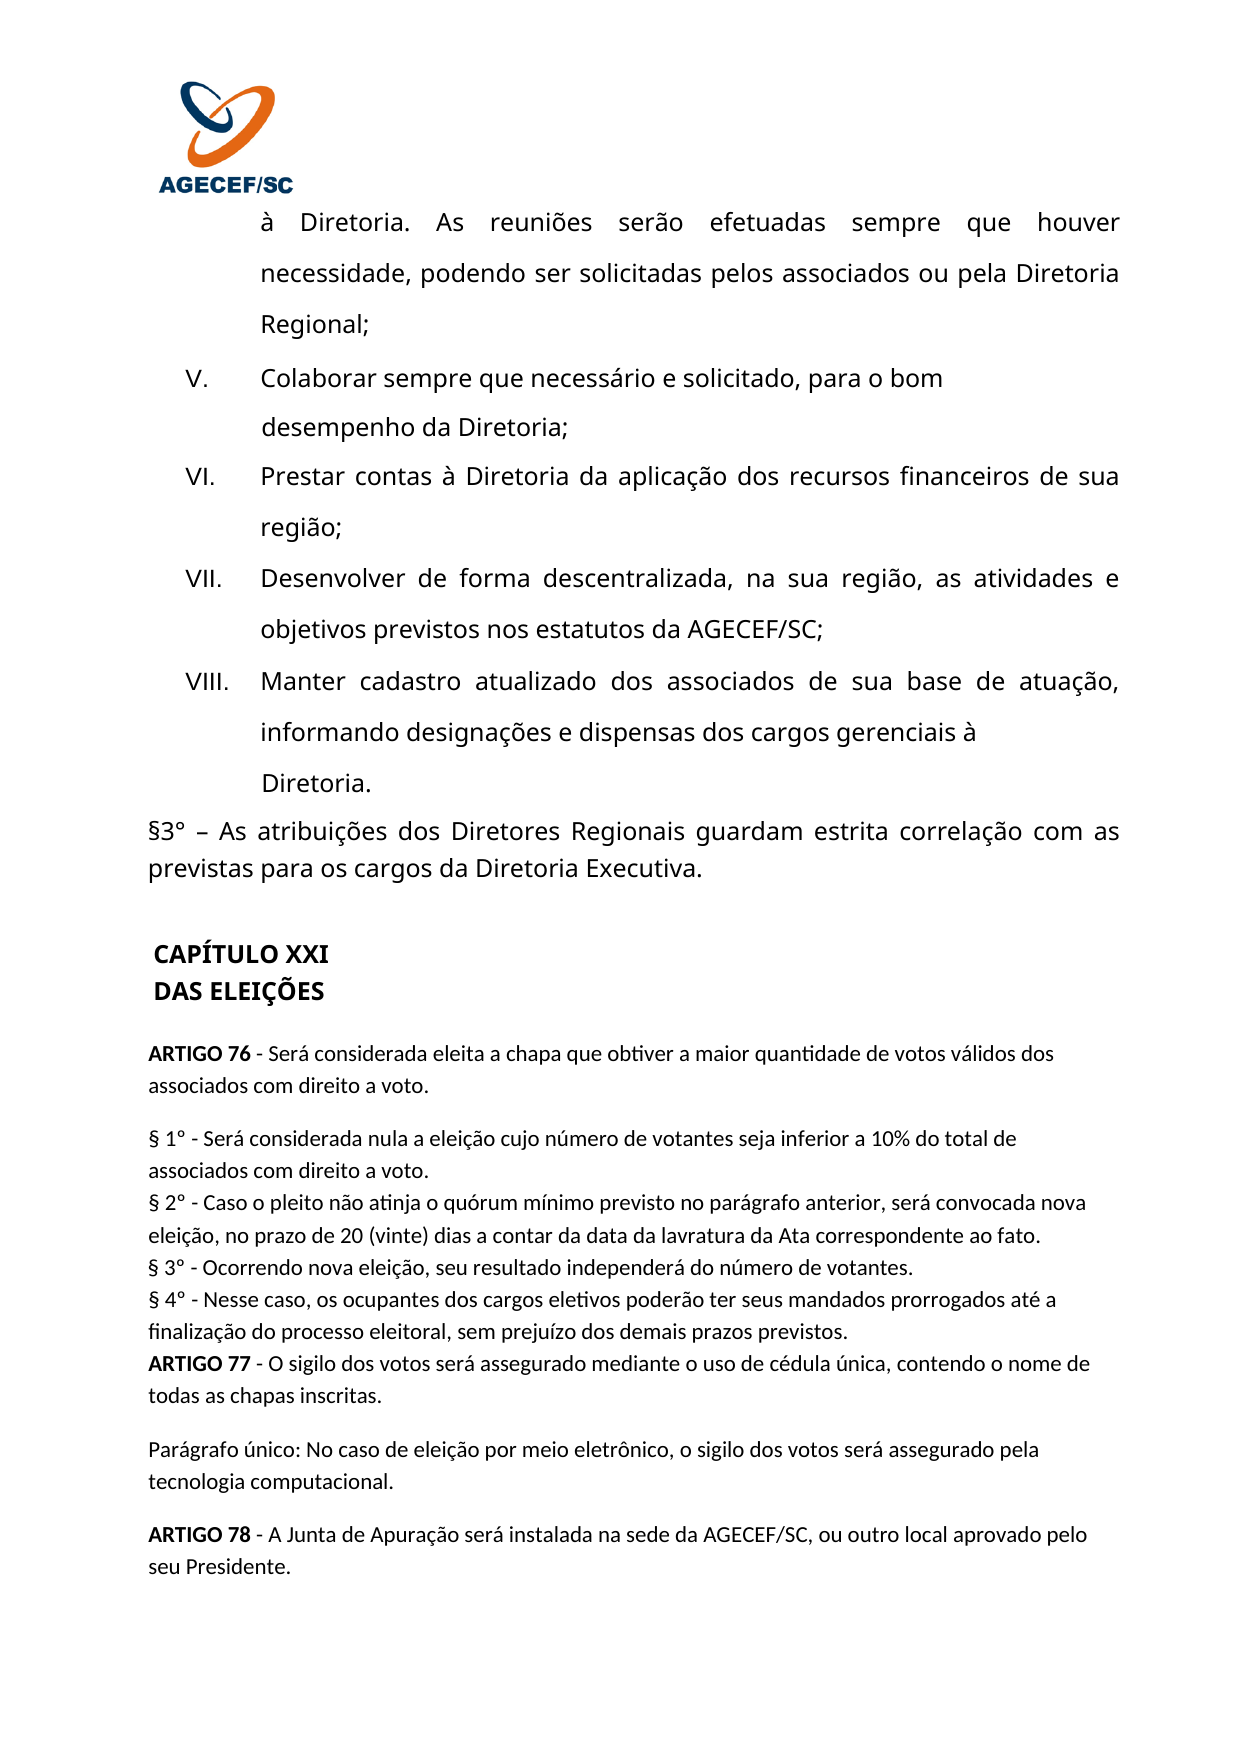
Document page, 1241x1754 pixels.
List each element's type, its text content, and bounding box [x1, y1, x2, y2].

text ARTIGO 76 - Será considerada eleita a chapa que obtiver a maior quantidade de votos válidos dos associados com direito a voto. [148, 1039, 1121, 1099]
text § 1º - Será considerada nula a eleição cujo número de votantes seja inferior a 10% do total de associados com direito a voto. [148, 1124, 1121, 1184]
picture [147, 73, 307, 205]
subtitle CAPÍTULO XXI DAS ELEIÇÕES [152, 899, 1122, 1007]
list Prestar contas à Diretoria da aplicação dos recursos financeiros de sua região; [185, 459, 1121, 544]
text desempenho da Diretoria; [261, 410, 1121, 444]
text Parágrafo único: No caso de eleição por meio eletrônico, o sigilo dos votos será assegurado pela tecnologia computacional. [148, 1435, 1121, 1495]
list Desenvolver de forma descentralizada, na sua região, as atividades e objetivos previstos nos estatutos da AGECEF/SC; [185, 561, 1121, 646]
text ARTIGO 77 - O sigilo dos votos será assegurado mediante o uso de cédula única, contendo o nome de todas as chapas inscritas. [148, 1349, 1121, 1410]
text § 2º - Caso o pleito não atinja o quórum mínimo previsto no parágrafo anterior, será convocada nova eleição, no prazo de 20 (vinte) dias a contar da data da lavratura da Ata correspondente ao fato. [148, 1188, 1121, 1249]
text §3° – As atribuições dos Diretores Regionais guardam estrita correlação com as previstas para os cargos da Diretoria Executiva. [148, 814, 1121, 885]
text § 4º - Nesse caso, os ocupantes dos cargos eletivos poderão ter seus mandados prorrogados até a finalização do processo eleitoral, sem prejuízo dos demais prazos previstos. [148, 1285, 1121, 1345]
list Colaborar sempre que necessário e solicitado, para o bom [185, 361, 1121, 394]
list Manter cadastro atualizado dos associados de sua base de atuação, informando designações e dispensas dos cargos gerenciais à [185, 663, 1121, 748]
text ARTIGO 78 - A Junta de Apuração será instalada na sede da AGECEF/SC, ou outro local aprovado pelo seu Presidente. [148, 1520, 1121, 1580]
text Diretoria. [261, 765, 1121, 799]
text § 3º - Ocorrendo nova eleição, seu resultado independerá do número de votantes. [147, 1253, 1121, 1281]
